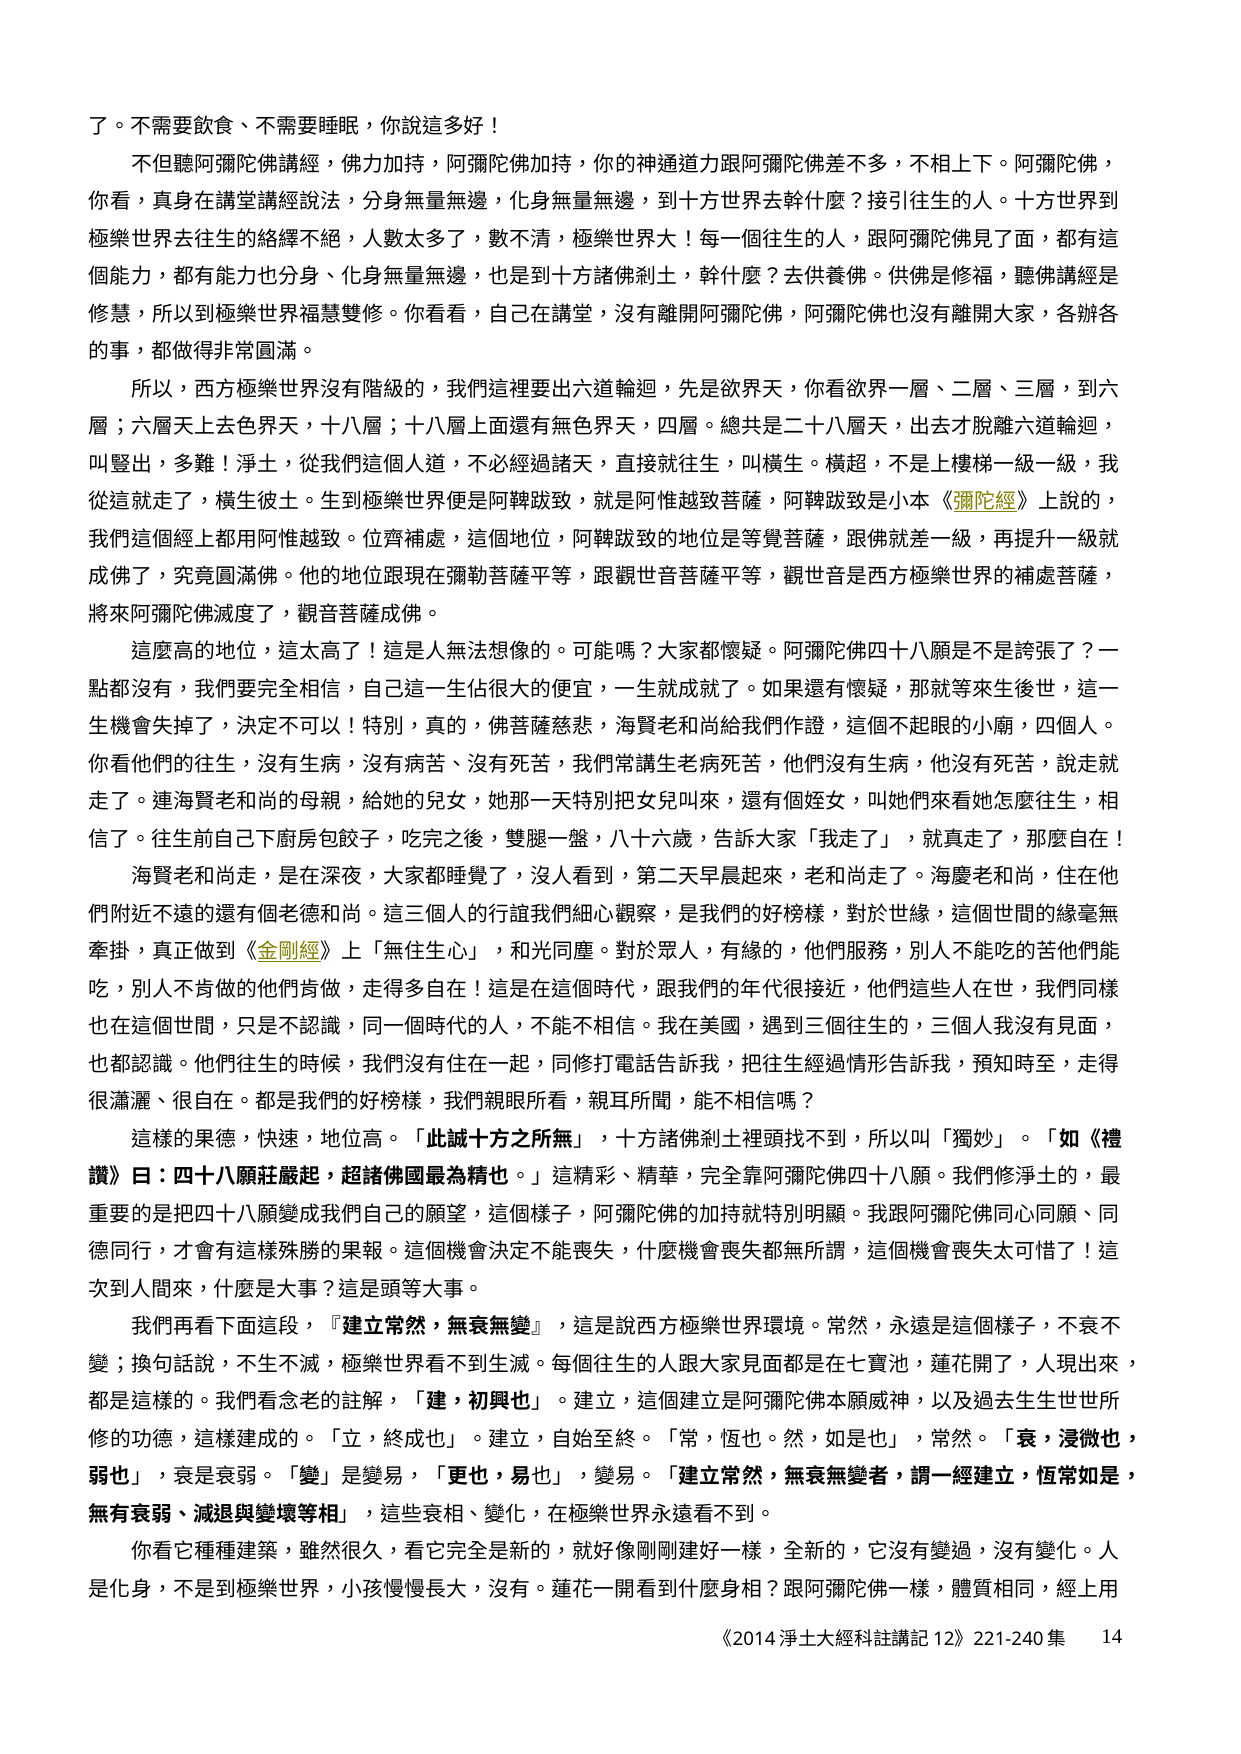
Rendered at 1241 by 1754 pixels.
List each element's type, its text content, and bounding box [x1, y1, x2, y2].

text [89, 1531, 1122, 1606]
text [89, 106, 1122, 143]
text 我們再看下面這段，『建立常然，無衰無變』，這是說西方極樂世界環境。常然，永遠是這個樣子，不衰不變；換句話說，不生不滅，極樂世界看不到生滅。每個往生的人跟大家見面都是在七寶池，蓮花開了，人現出來，都是這樣的。我們看念老的註解，「建，初興也」。建立，這個建立是阿彌陀佛本願威神，以及過去生生世世所修的功德，這樣建成的。「立，終成也」。建立，自始至終。「常，恆也。然，如是也」，常然。「衰，浸微也，弱也」，衰是衰弱。「變」是變易，「更也，易也」，變易。「建立常然，無衰無變者，謂一經建立，恆常如是，無有衰弱、減退與變壞等相」，這些衰相、變化，在極樂世界永遠看不到。 [89, 1306, 1122, 1531]
text 這麼高的地位，這太高了！這是人無法想像的。可能嗎？大家都懷疑。阿彌陀佛四十八願是不是誇張了？一點都沒有，我們要完全相信，自己這一生佔很大的便宜，一生就成就了。如果還有懷疑，那就等來生後世，這一生機會失掉了，決定不可以！特別，真的，佛菩薩慈悲，海賢老和尚給我們作證，這個不起眼的小廟，四個人。你看他們的往生，沒有生病，沒有病苦、沒有死苦，我們常講生老病死苦，他們沒有生病，他沒有死苦，說走就走了。連海賢老和尚的母親，給她的兒女，她那一天特別把女兒叫來，還有個姪女，叫她們來看她怎麼往生，相信了。往生前自己下廚房包餃子，吃完之後，雙腿一盤，八十六歲，告訴大家「我走了」，就真走了，那麼自在！ [89, 631, 1122, 856]
text 海賢老和尚走，是在深夜，大家都睡覺了，沒人看到，第二天早晨起來，老和尚走了。海慶老和尚，住在他們附近不遠的還有個老德和尚。這三個人的行誼我們細心觀察，是我們的好榜樣，對於世緣，這個世間的緣毫無牽掛，真正做到《金剛經》上「無住生心」，和光同塵。對於眾人，有緣的，他們服務，別人不能吃的苦他們能吃，別人不肯做的他們肯做，走得多自在！這是在這個時代，跟我們的年代很接近，他們這些人在世，我們同樣也在這個世間，只是不認識，同一個時代的人，不能不相信。我在美國，遇到三個往生的，三個人我沒有見面，也都認識。他們往生的時候，我們沒有住在一起，同修打電話告訴我，把往生經過情形告訴我，預知時至，走得很瀟灑、很自在。都是我們的好榜樣，我們親眼所看，親耳所聞，能不相信嗎？ [89, 856, 1122, 1118]
text 不但聽阿彌陀佛講經，佛力加持，阿彌陀佛加持，你的神通道力跟阿彌陀佛差不多，不相上下。阿彌陀佛，你看，真身在講堂講經說法，分身無量無邊，化身無量無邊，到十方世界去幹什麼？接引往生的人。十方世界到極樂世界去往生的絡繹不絕，人數太多了，數不清，極樂世界大！每一個往生的人，跟阿彌陀佛見了面，都有這個能力，都有能力也分身、化身無量無邊，也是到十方諸佛剎土，幹什麼？去供養佛。供佛是修福，聽佛講經是修慧，所以到極樂世界福慧雙修。你看看，自己在講堂，沒有離開阿彌陀佛，阿彌陀佛也沒有離開大家，各辦各的事，都做得非常圓滿。 [89, 143, 1122, 368]
text 這樣的果德，快速，地位高。「此誠十方之所無」，十方諸佛剎土裡頭找不到，所以叫「獨妙」。「如《禮讚》曰：四十八願莊嚴起，超諸佛國最為精也。」這精彩、精華，完全靠阿彌陀佛四十八願。我們修淨土的，最重要的是把四十八願變成我們自己的願望，這個樣子，阿彌陀佛的加持就特別明顯。我跟阿彌陀佛同心同願、同德同行，才會有這樣殊勝的果報。這個機會決定不能喪失，什麼機會喪失都無所謂，這個機會喪失太可惜了！這次到人間來，什麼是大事？這是頭等大事。 [89, 1118, 1122, 1306]
text 所以，西方極樂世界沒有階級的，我們這裡要出六道輪迴，先是欲界天，你看欲界一層、二層、三層，到六層；六層天上去色界天，十八層；十八層上面還有無色界天，四層。總共是二十八層天，出去才脫離六道輪迴，叫豎出，多難！淨土，從我們這個人道，不必經過諸天，直接就往生，叫橫生。橫超，不是上樓梯一級一級，我從這就走了，橫生彼土。生到極樂世界便是阿鞞跋致，就是阿惟越致菩薩，阿鞞跋致是小本《彌陀經》上說的，我們這個經上都用阿惟越致。位齊補處，這個地位，阿鞞跋致的地位是等覺菩薩，跟佛就差一級，再提升一級就成佛了，究竟圓滿佛。他的地位跟現在彌勒菩薩平等，跟觀世音菩薩平等，觀世音是西方極樂世界的補處菩薩，將來阿彌陀佛滅度了，觀音菩薩成佛。 [89, 368, 1122, 631]
